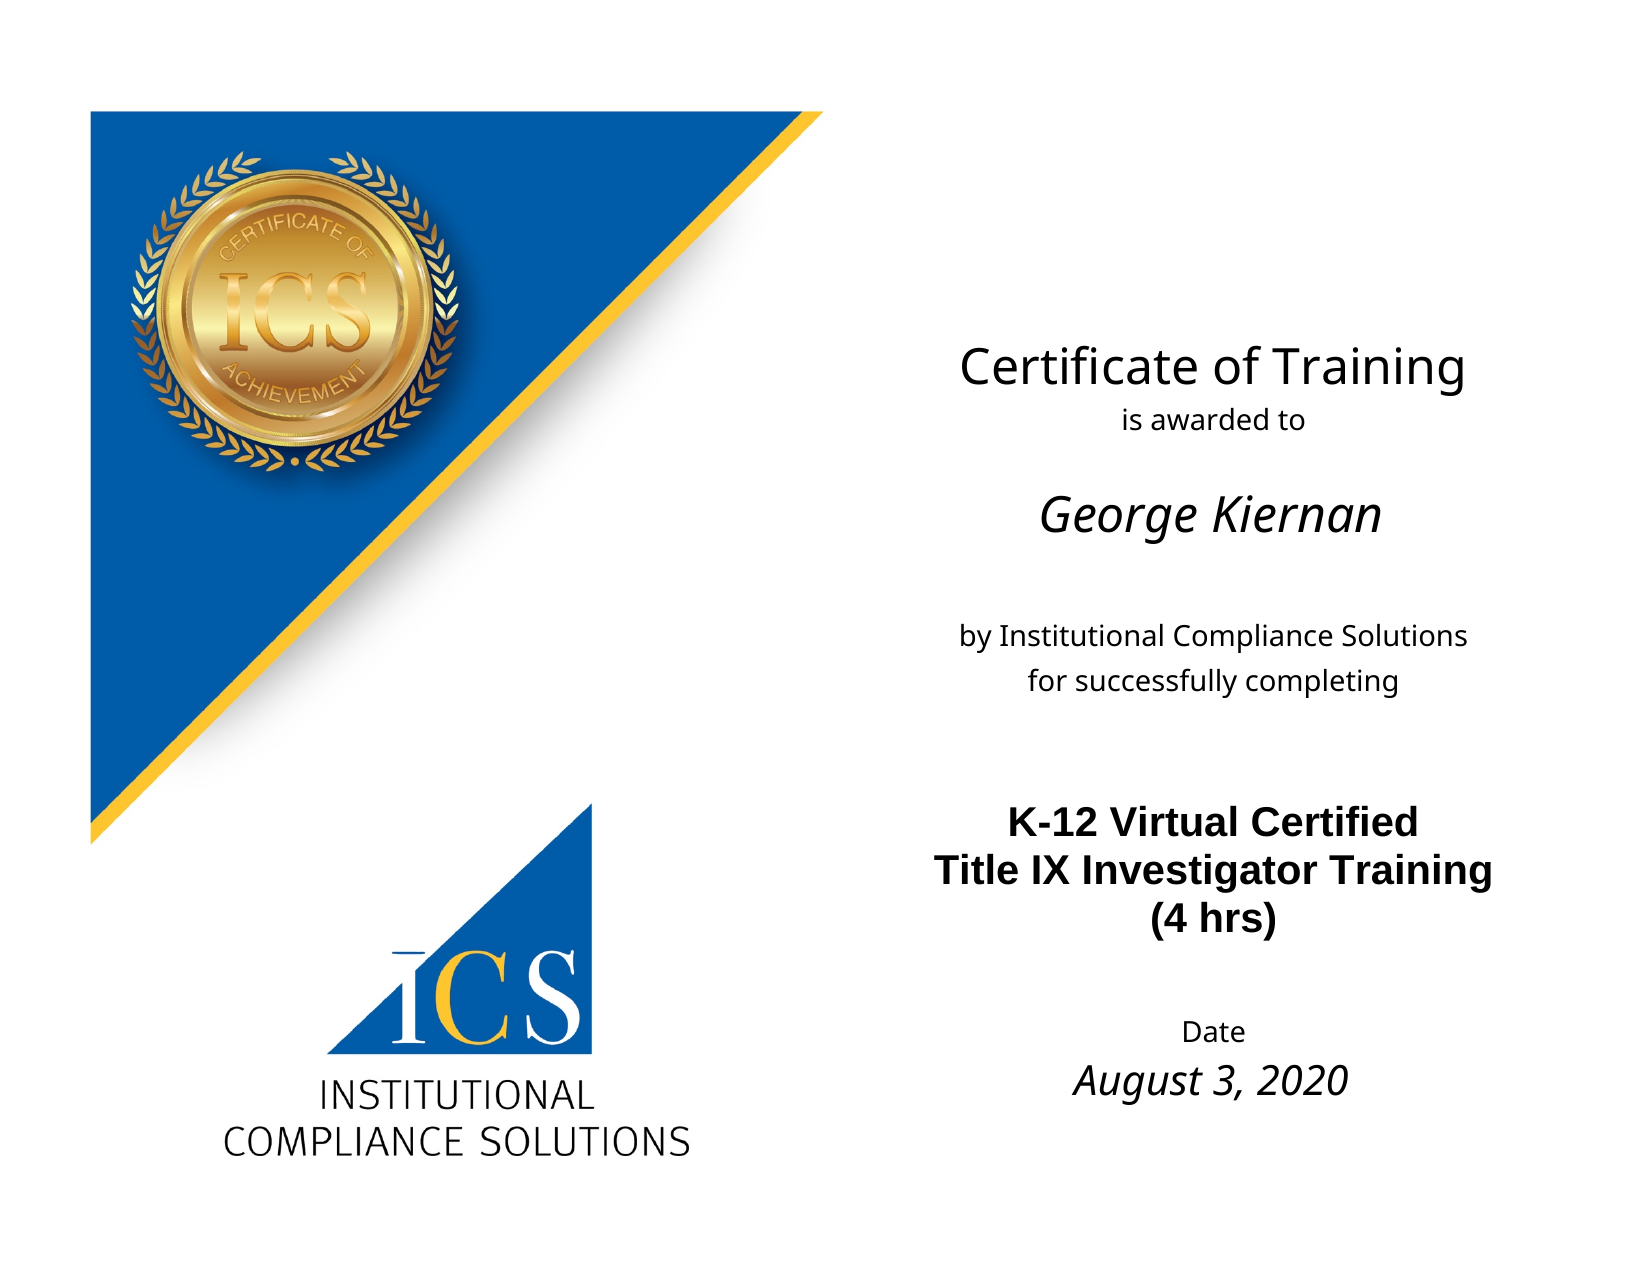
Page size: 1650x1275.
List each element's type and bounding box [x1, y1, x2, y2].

picture [75, 92, 824, 1156]
